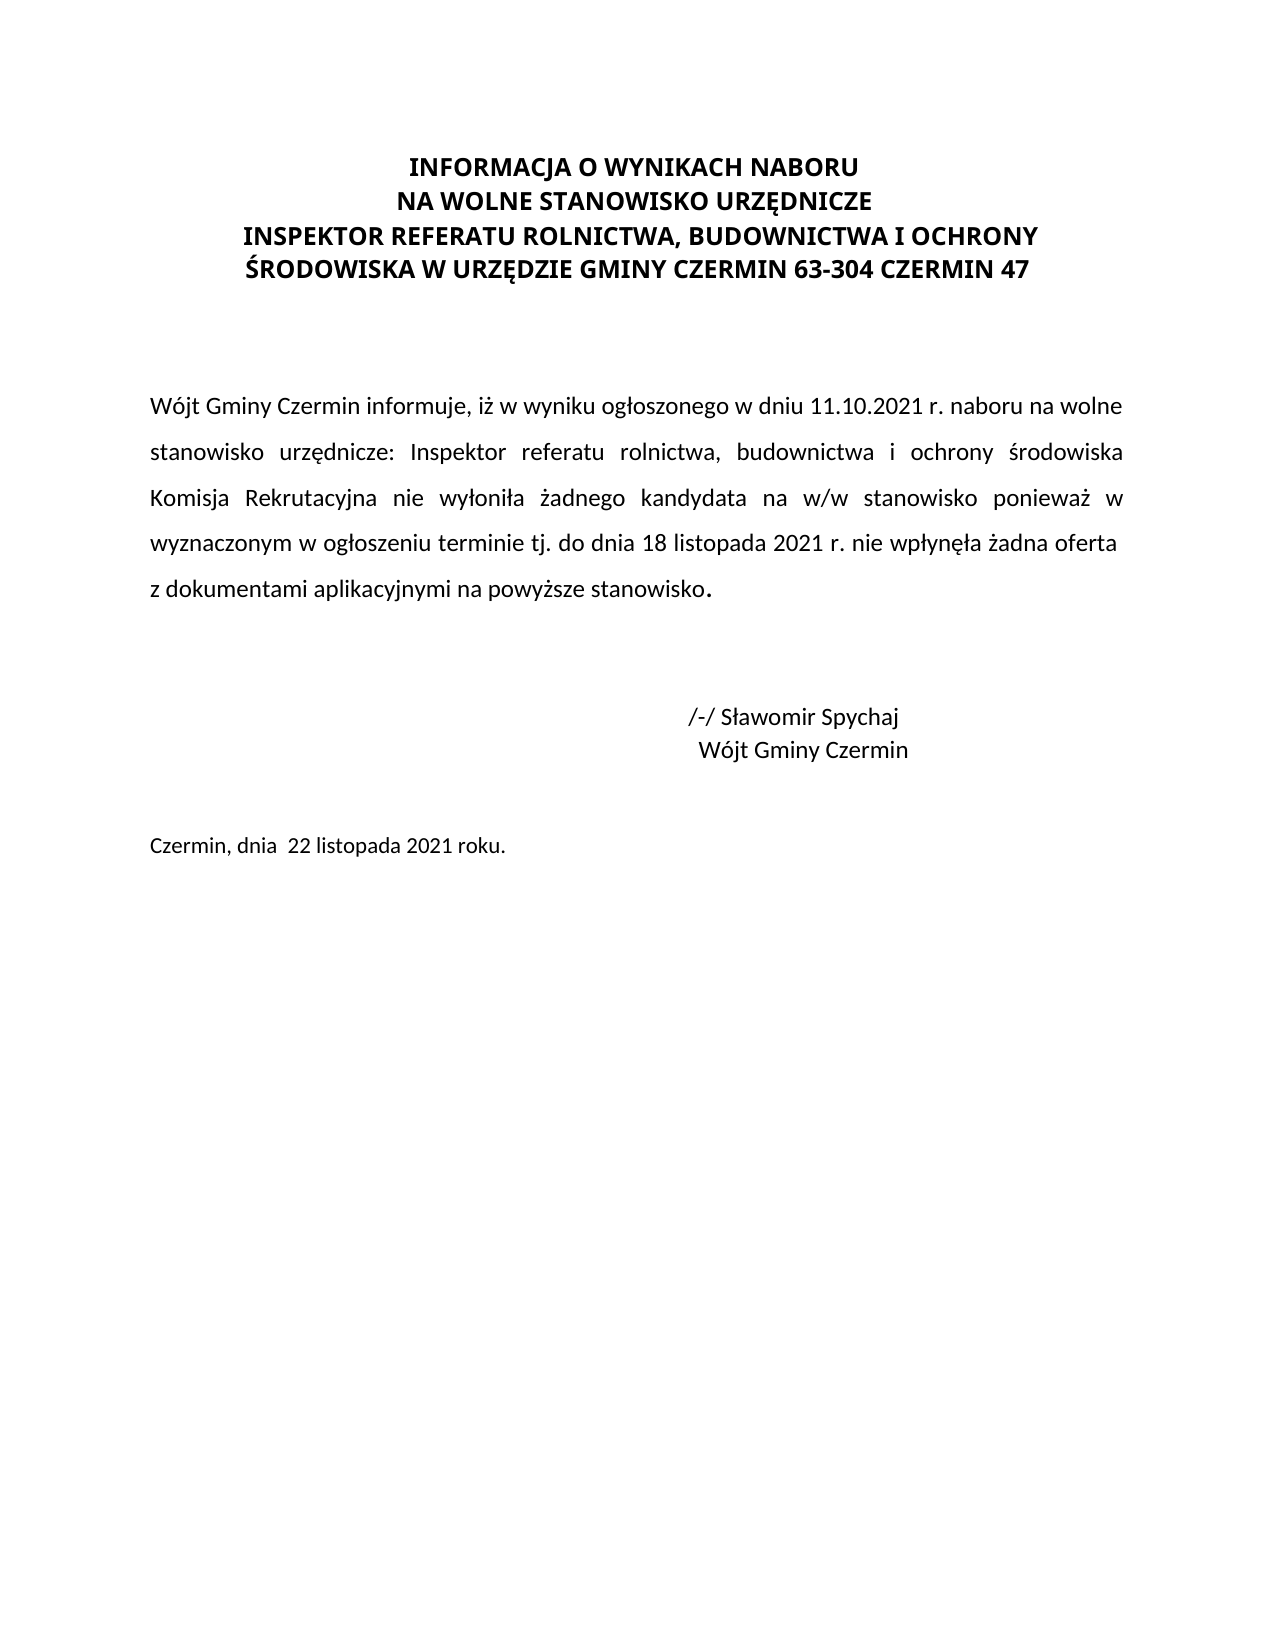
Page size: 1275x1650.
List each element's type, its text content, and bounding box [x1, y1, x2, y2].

text INFORMACJA O WYNIKACH NABORU NA WOLNE STANOWISKO URZĘDNICZE INSPEKTOR REFERATU ROLNICTWA, BUDOWNICTWA I OCHRONY ŚRODOWISKA W URZĘDZIE GMINY CZERMIN 63-304 CZERMIN 47 [150, 150, 1125, 286]
text Czermin, dnia 22 listopada 2021 roku. [150, 831, 1125, 859]
text Wójt Gminy Czermin informuje, iż w wyniku ogłoszonego w dniu 11.10.2021 r. naboru na wolne stanowisko urzędnicze: Inspektor referatu rolnictwa, budownictwa i ochrony środowiska Komisja Rekrutacyjna nie wyłoniła żadnego kandydata na w/w stanowisko ponieważ w wyznaczonym w ogłoszeniu terminie tj. do dnia 18 listopada 2021 r. nie wpłynęła żadna oferta z dokumentami aplikacyjnymi na powyższe stanowisko. [150, 390, 1125, 604]
text /-/ Sławomir Spychaj Wójt Gminy Czermin [150, 702, 1125, 765]
